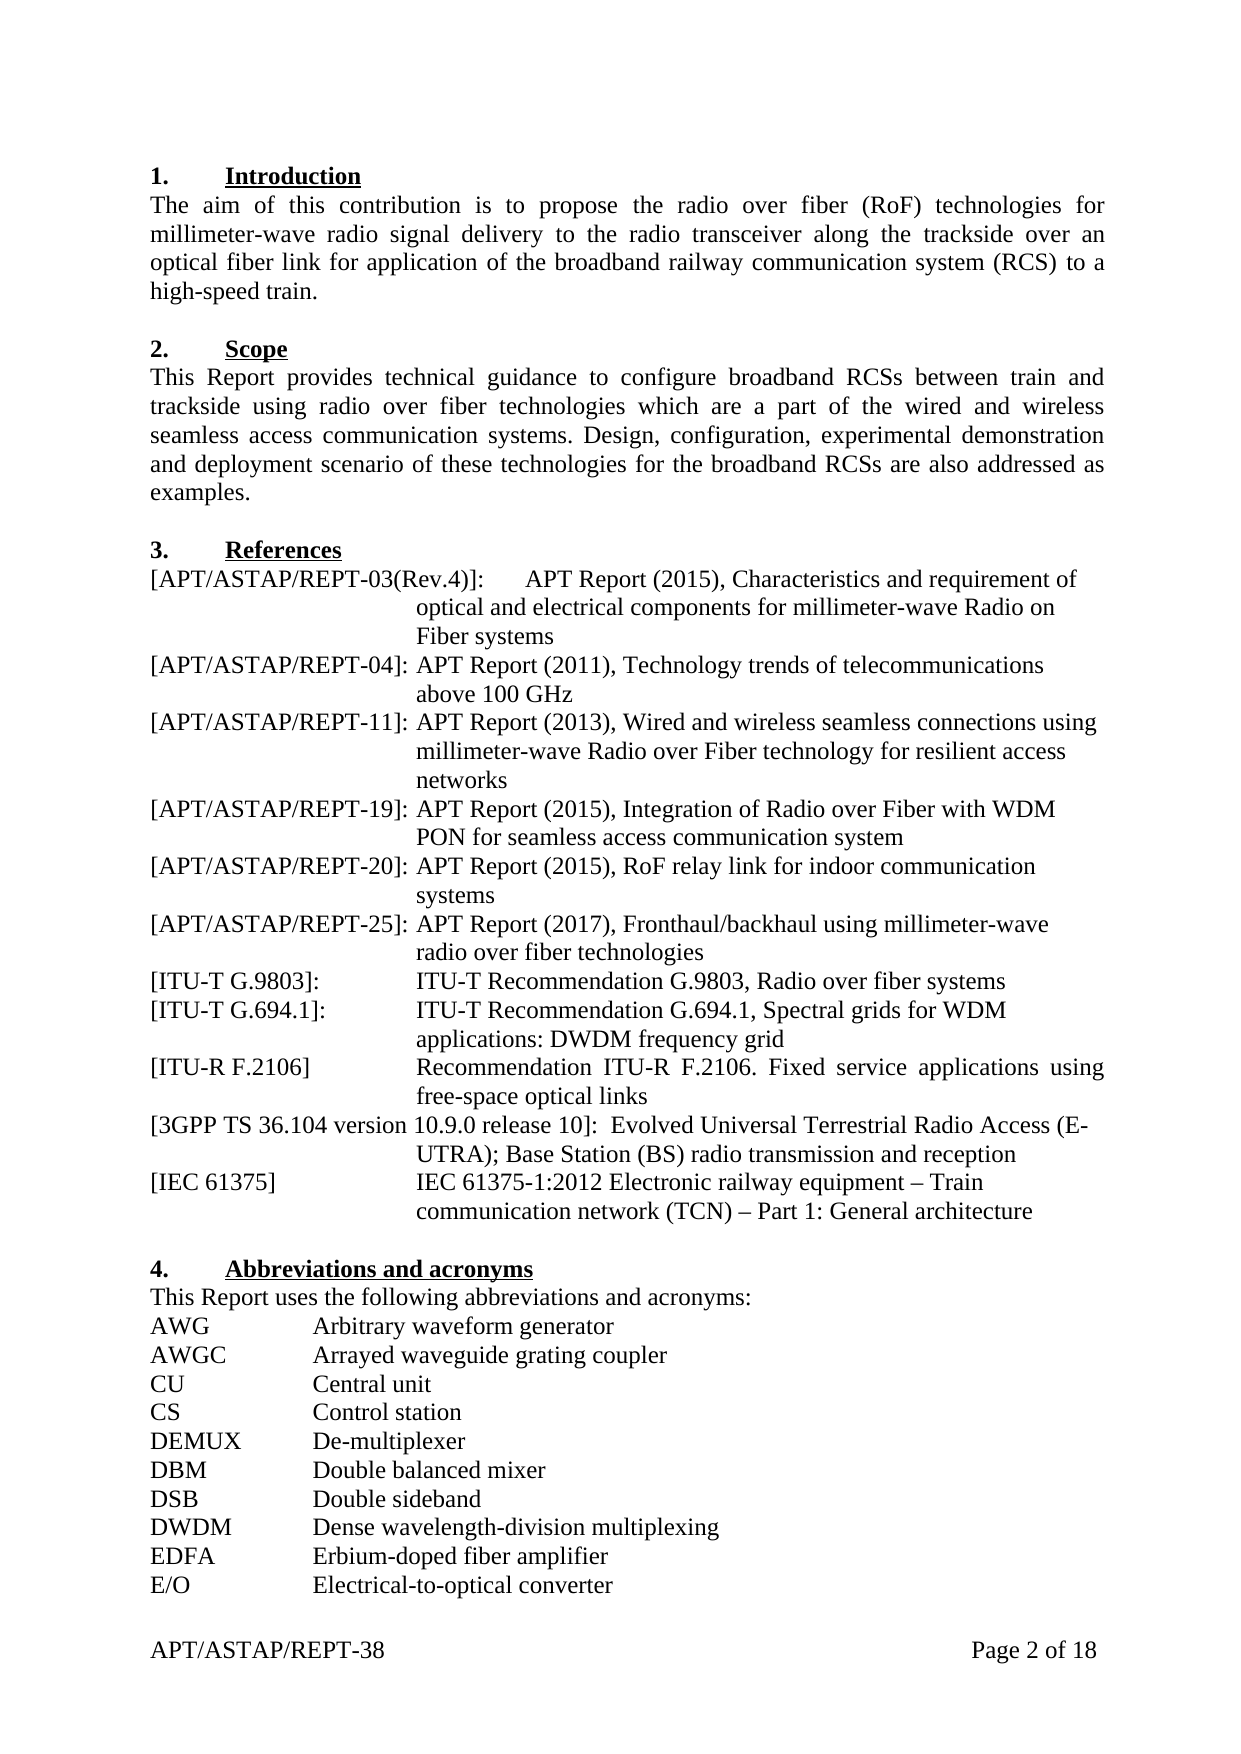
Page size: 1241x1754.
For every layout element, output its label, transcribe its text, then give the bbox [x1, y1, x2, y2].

text The aim of this contribution is to propose the radio over fiber (RoF) technologies for millimeter-wave radio signal delivery to the radio transceiver along the trackside over an optical fiber link for application of the broadband railway communication system (RCS) to a high-speed train. [150, 190, 1105, 305]
text DEMUX De-multiplexer [150, 1426, 1105, 1455]
text CS Control station [150, 1397, 1105, 1426]
text AWG Arbitrary waveform generator [150, 1311, 1105, 1340]
text [APT/ASTAP/REPT-11]: APT Report (2013), Wired and wireless seamless connections using millimeter-wave Radio over Fiber technology for resilient access networks [150, 707, 1105, 794]
text DBM Double balanced mixer [150, 1455, 1105, 1484]
text [ITU-R F.2106] Recommendation ITU-R F.2106. Fixed service applications using free-space optical links [150, 1052, 1105, 1110]
text [ITU-T G.9803]: ITU-T Recommendation G.9803, Radio over fiber systems [150, 966, 1105, 995]
text [APT/ASTAP/REPT-25]: APT Report (2017), Fronthaul/backhaul using millimeter-wave radio over fiber technologies [150, 909, 1105, 966]
subtitle References [150, 535, 1105, 564]
text DSB Double sideband [150, 1484, 1105, 1512]
text [3GPP TS 36.104 version 10.9.0 release 10]: Evolved Universal Terrestrial Radio Access (E-UTRA); Base Station (BS) radio transmission and reception [150, 1110, 1105, 1167]
text This Report provides technical guidance to configure broadband RCSs between train and trackside using radio over fiber technologies which are a part of the wired and wireless seamless access communication systems. Design, configuration, experimental demonstration and deployment scenario of these technologies for the broadband RCSs are also addressed as examples. [150, 362, 1105, 506]
text [IEC 61375] IEC 61375-1:2012 Electronic railway equipment – Train communication network (TCN) – Part 1: General architecture [150, 1167, 1105, 1225]
text [APT/ASTAP/REPT-19]: APT Report (2015), Integration of Radio over Fiber with WDM PON for seamless access communication system [150, 794, 1105, 851]
text AWGC Arrayed waveguide grating coupler [150, 1340, 1105, 1369]
text E/O Electrical-to-optical converter [150, 1570, 1105, 1599]
text This Report uses the following abbreviations and acronyms: [150, 1282, 1105, 1311]
text EDFA Erbium-doped fiber amplifier [150, 1541, 1105, 1570]
text [APT/ASTAP/REPT-04]: APT Report (2011), Technology trends of telecommunications above 100 GHz [150, 650, 1105, 707]
text CU Central unit [150, 1369, 1105, 1397]
subtitle Scope [150, 334, 1105, 362]
text [ITU-T G.694.1]: ITU-T Recommendation G.694.1, Spectral grids for WDM applications: DWDM frequency grid [150, 995, 1105, 1052]
subtitle Abbreviations and acronyms [150, 1254, 1105, 1282]
text [APT/ASTAP/REPT-03(Rev.4)]: APT Report (2015), Characteristics and requirement of optical and electrical components for millimeter-wave Radio on Fiber systems [150, 564, 1105, 650]
subtitle Introduction [150, 161, 1105, 190]
text DWDM Dense wavelength-division multiplexing [150, 1512, 1105, 1541]
text [APT/ASTAP/REPT-20]: APT Report (2015), RoF relay link for indoor communication systems [150, 851, 1105, 909]
